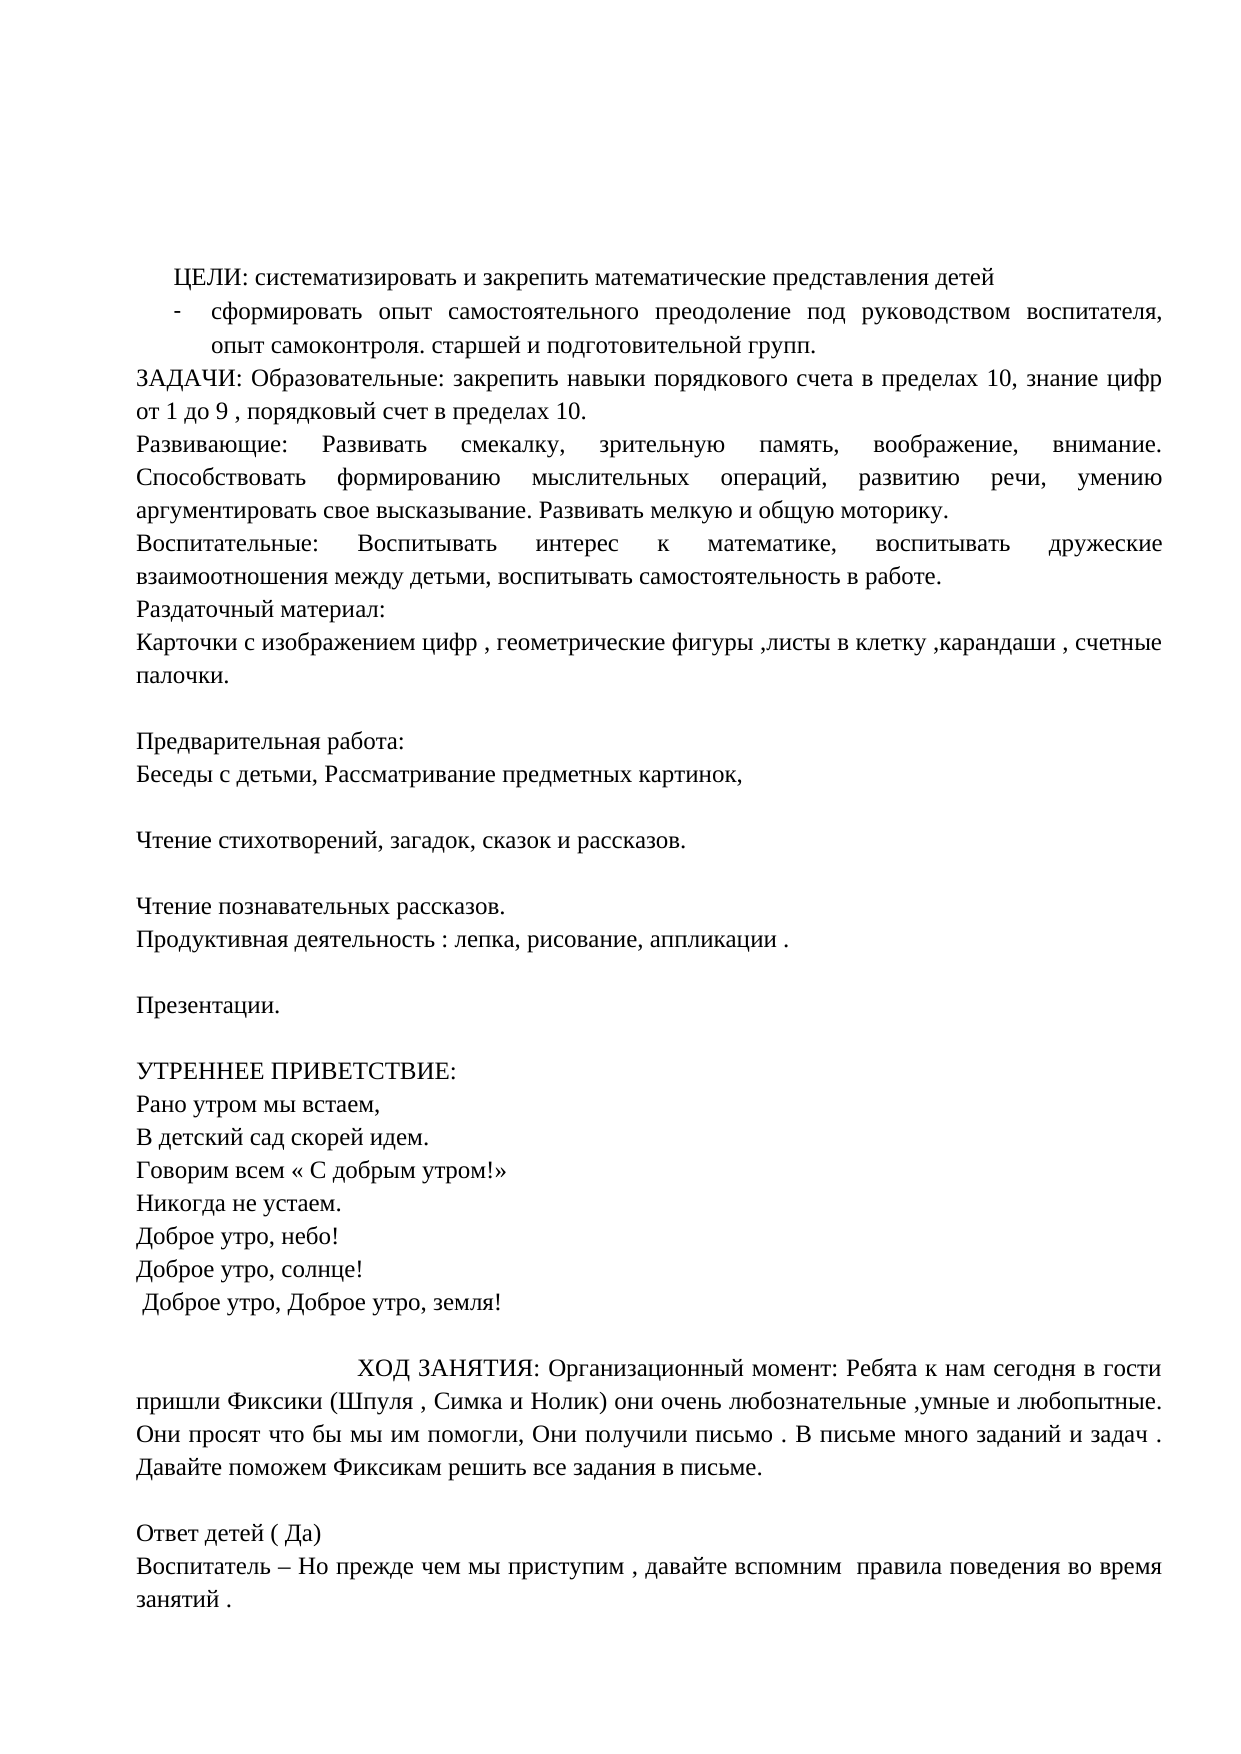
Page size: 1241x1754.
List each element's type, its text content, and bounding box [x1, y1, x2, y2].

list сформировать опыт самостоятельного преодоление под руководством воспитателя, опыт самоконтроля. старшей и подготовительной групп. [173, 295, 1163, 358]
text ЦЕЛИ: систематизировать и закрепить математические представления детей [173, 262, 1163, 291]
text Предварительная работа: [136, 726, 1163, 755]
text Доброе утро, солнце! [136, 1254, 1163, 1283]
text Никогда не устаем. [136, 1188, 1163, 1217]
text В детский сад скорей идем. [136, 1122, 1163, 1151]
text Карточки с изображением цифр , геометрические фигуры ,листы в клетку ,карандаши , счетные палочки. [136, 627, 1163, 689]
text Чтение познавательных рассказов. [136, 891, 1163, 920]
text ХОД ЗАНЯТИЯ: Организационный момент: Ребята к нам сегодня в гости пришли Фиксики (Шпуля , Симка и Нолик) они очень любознательные ,умные и любопытные. Они просят что бы мы им помогли, Они получили письмо . В письме много заданий и задач . Давайте поможем Фиксикам решить все задания в письме. [136, 1353, 1163, 1481]
text Доброе утро, Доброе утро, земля! [136, 1287, 1163, 1316]
text Чтение стихотворений, загадок, сказок и рассказов. [136, 825, 1163, 854]
text Говорим всем « С добрым утром!» [136, 1155, 1163, 1184]
text Развивающие: Развивать смекалку, зрительную память, воображение, внимание. Способствовать формированию мыслительных операций, развитию речи, умению аргументировать свое высказывание. Развивать мелкую и общую моторику. [136, 429, 1163, 523]
text УТРЕННЕЕ ПРИВЕТСТВИЕ: [136, 1056, 1163, 1085]
text Доброе утро, небо! [136, 1221, 1163, 1250]
text Воспитатель – Но прежде чем мы приступим , давайте вспомним правила поведения во время занятий . [136, 1551, 1163, 1613]
text Раздаточный материал: [136, 594, 1163, 623]
text Рано утром мы встаем, [136, 1089, 1163, 1118]
text Ответ детей ( Да) [136, 1518, 1163, 1547]
text Презентации. [136, 990, 1163, 1019]
text Продуктивная деятельность : лепка, рисование, аппликации . [136, 924, 1163, 953]
text Воспитательные: Воспитывать интерес к математике, воспитывать дружеские взаимоотношения между детьми, воспитывать самостоятельность в работе. [136, 528, 1163, 589]
text Беседы с детьми, Рассматривание предметных картинок, [136, 759, 1163, 788]
text ЗАДАЧИ: Образовательные: закрепить навыки порядкового счета в пределах 10, знание цифр от 1 до 9 , порядковый счет в пределах 10. [136, 363, 1163, 424]
